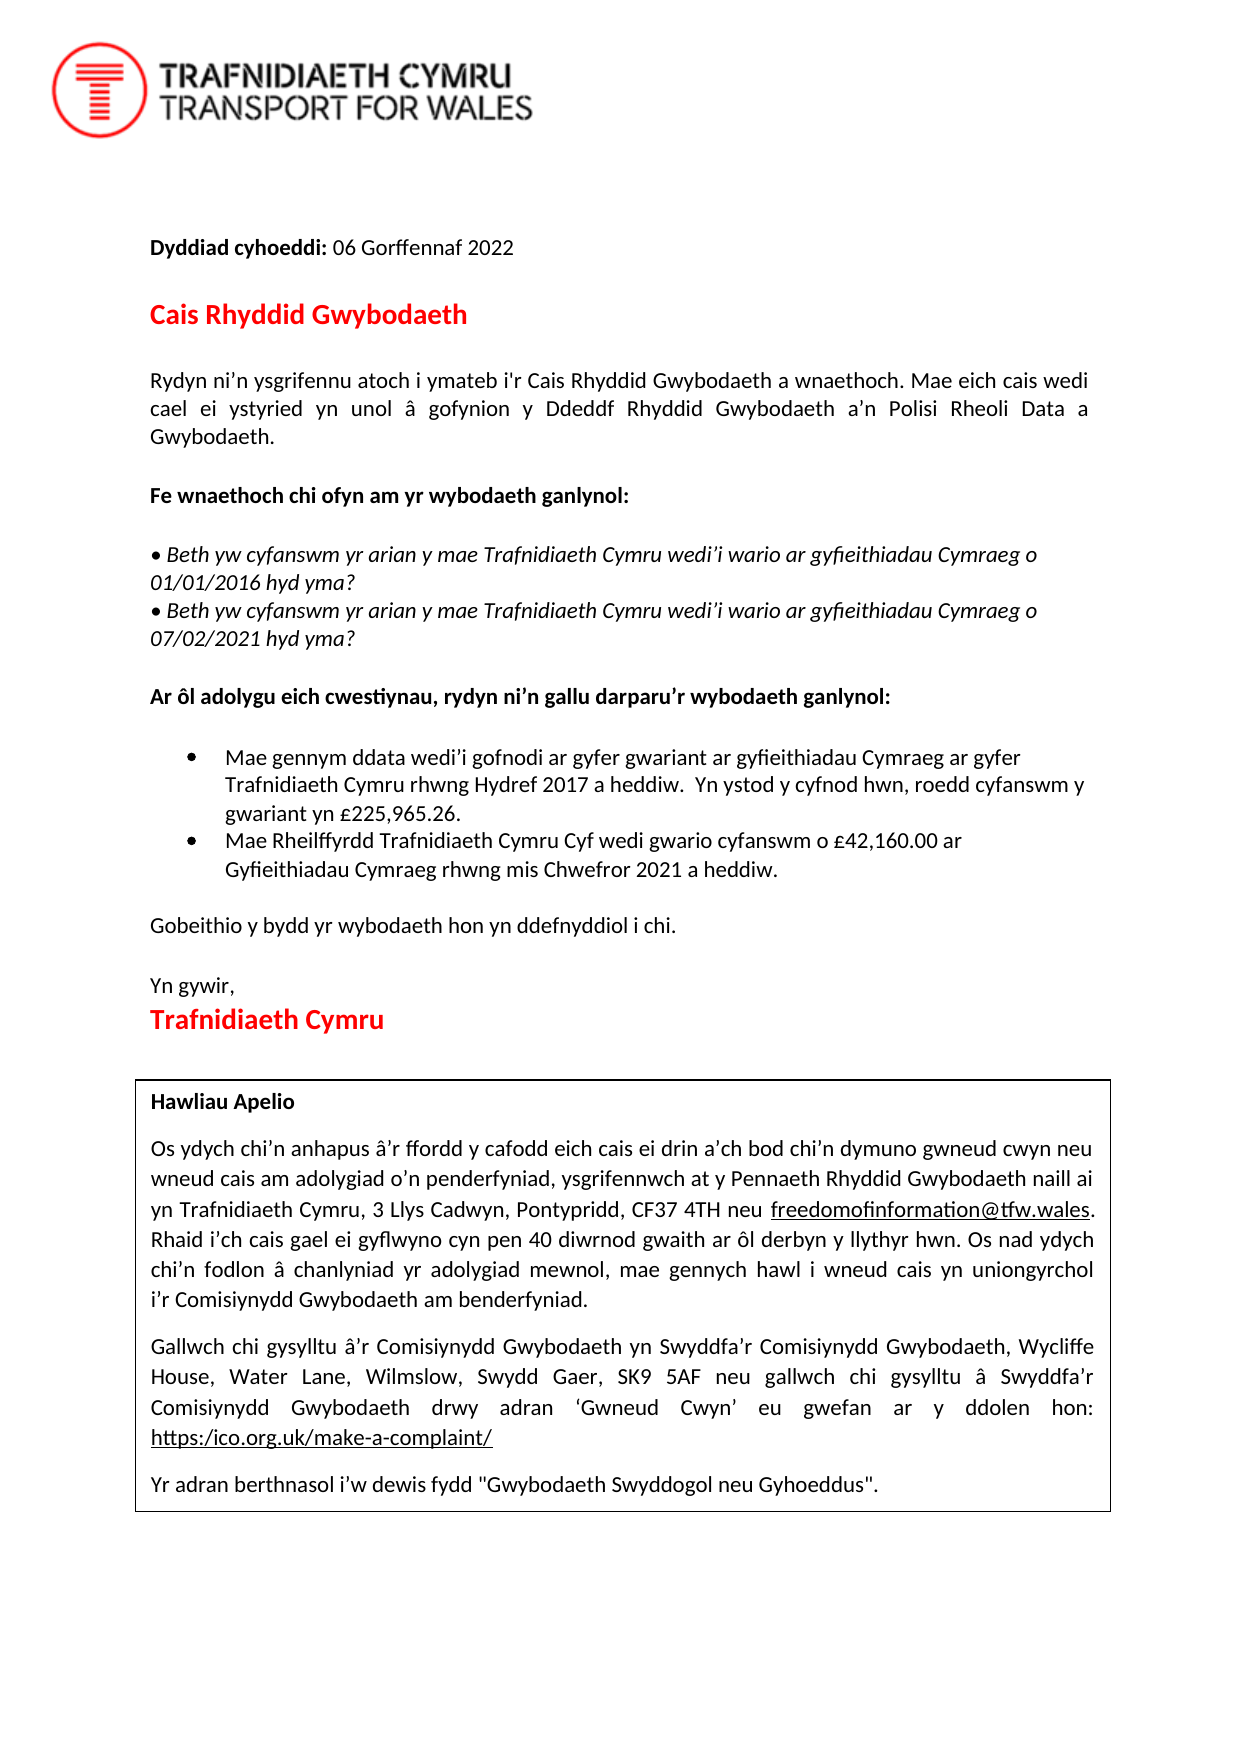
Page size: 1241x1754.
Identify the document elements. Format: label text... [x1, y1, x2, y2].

list Mae gennym ddata wedi’i gofnodi ar gyfer gwariant ar gyfieithiadau Cymraeg ar gyfer Trafnidiaeth Cymru rhwng Hydref 2017 a heddiw. Yn ystod y cyfnod hwn, roedd cyfanswm y gwariant yn £225,965.26. [187, 743, 1090, 827]
text Rydyn ni’n ysgrifennu atoch i ymateb i'r Cais Rhyddid Gwybodaeth a wnaethoch. Mae eich cais wedi cael ei ystyried yn unol â gofynion y Ddeddf Rhyddid Gwybodaeth a’n Polisi Rheoli Data a Gwybodaeth. [150, 366, 1090, 450]
text • Beth yw cyfanswm yr arian y mae Trafnidiaeth Cymru wedi’i wario ar gyfieithiadau Cymraeg o 01/01/2016 hyd yma? [150, 540, 1090, 596]
text Trafnidiaeth Cymru [150, 1001, 1090, 1037]
text Ar ôl adolygu eich cwestiynau, rydyn ni’n gallu darparu’r wybodaeth ganlynol: [150, 682, 1090, 710]
text Fe wnaethoch chi ofyn am yr wybodaeth ganlynol: [150, 482, 1090, 510]
text Dyddiad cyhoeddi: 06 Gorffennaf 2022 [150, 233, 1090, 261]
text Cais Rhyddid Gwybodaeth [150, 295, 1090, 332]
text Gobeithio y bydd yr wybodaeth hon yn ddefnyddiol i chi. [150, 911, 1090, 939]
list Mae Rheilffyrdd Trafnidiaeth Cymru Cyf wedi gwario cyfanswm o £42,160.00 ar Gyfieithiadau Cymraeg rhwng mis Chwefror 2021 a heddiw. [187, 827, 1090, 883]
picture [42, 32, 535, 143]
text Yn gywir, [150, 971, 1090, 999]
text • Beth yw cyfanswm yr arian y mae Trafnidiaeth Cymru wedi’i wario ar gyfieithiadau Cymraeg o 07/02/2021 hyd yma? [150, 596, 1090, 652]
